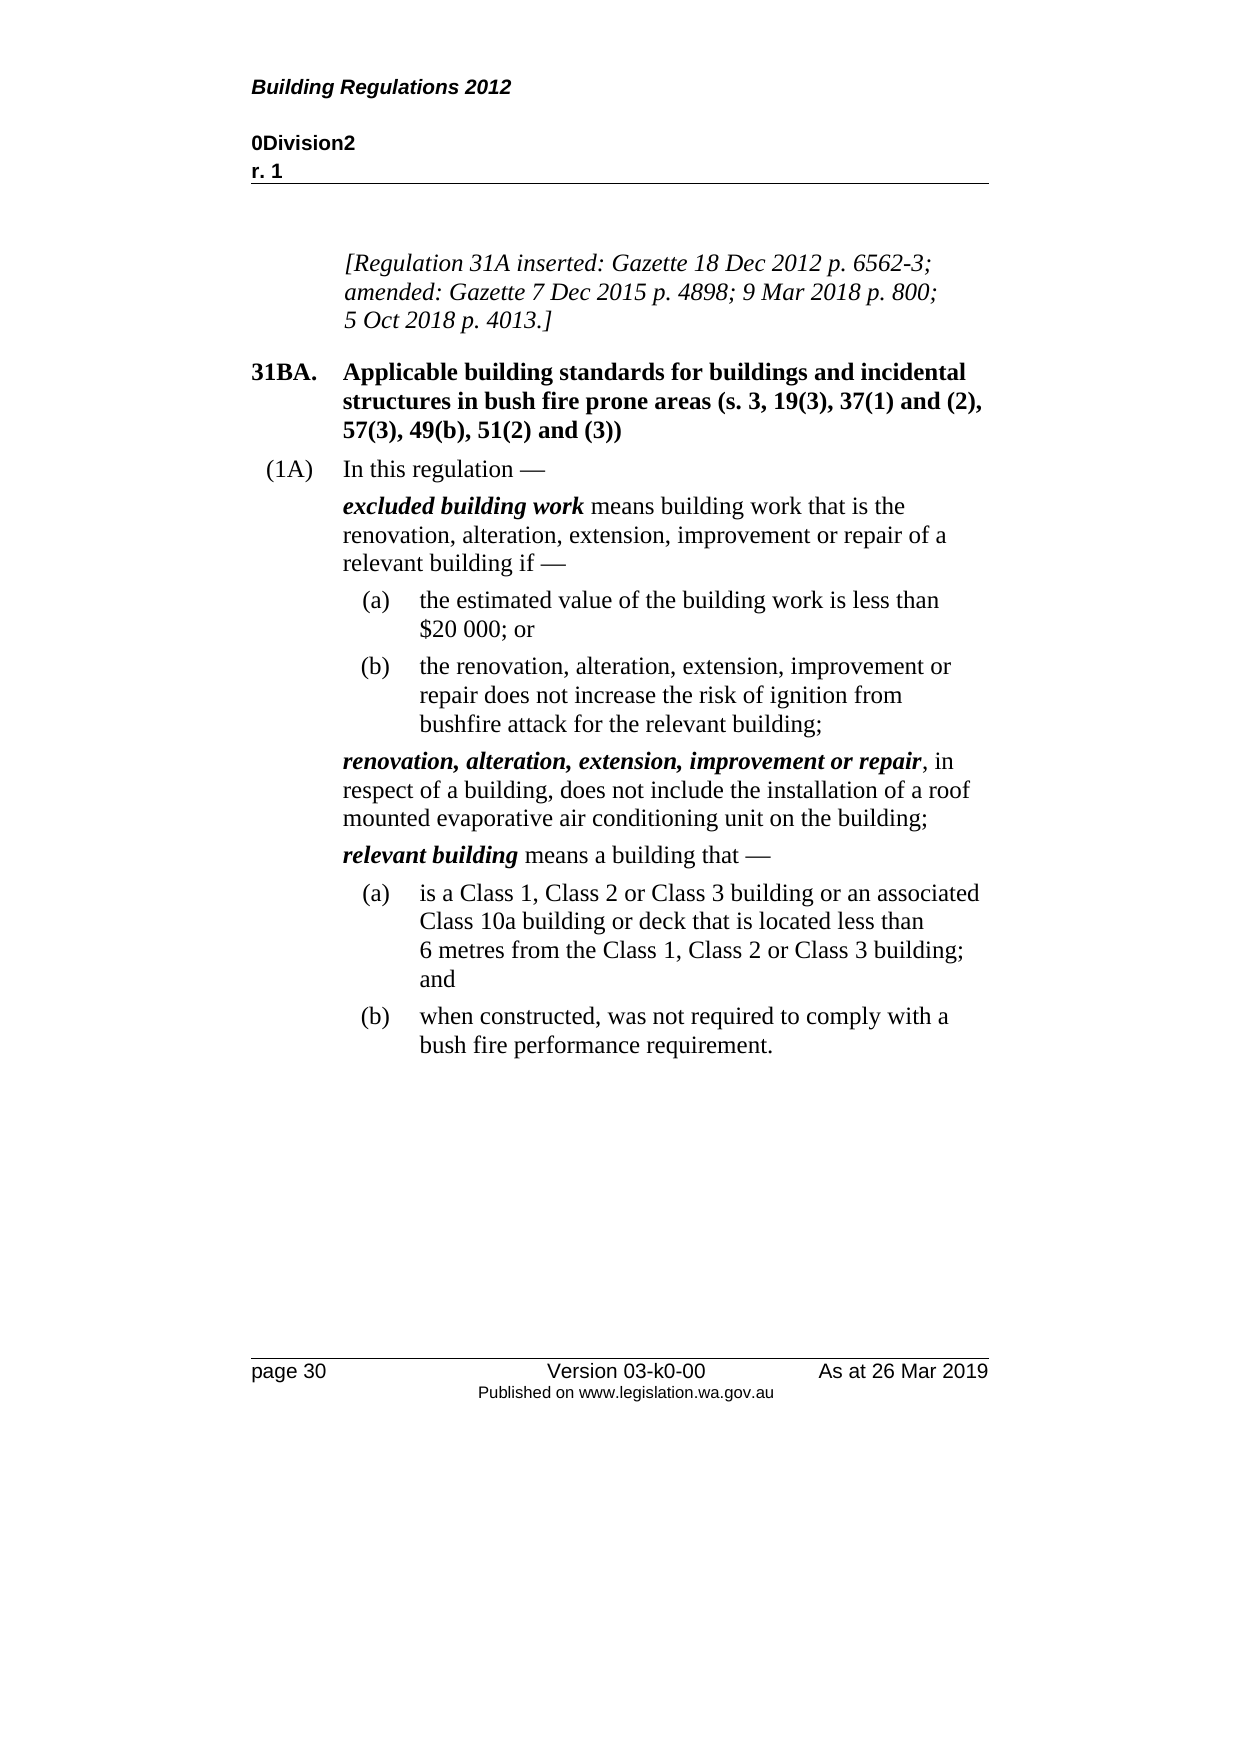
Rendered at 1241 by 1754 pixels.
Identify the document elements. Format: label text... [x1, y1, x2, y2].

text (b) the renovation, alteration, extension, improvement or repair does not increase the risk of ignition from bushfire attack for the relevant building; [251, 651, 989, 738]
text renovation, alteration, extension, improvement or repair, in respect of a building, does not include the installation of a roof mounted evaporative air conditioning unit on the building; [251, 746, 989, 832]
text excluded building work means building work that is the renovation, alteration, extension, improvement or repair of a relevant building if — [251, 491, 989, 577]
text (b) when constructed, was not required to comply with a bush fire performance requirement. [251, 1001, 989, 1058]
text relevant building means a building that — [251, 841, 989, 869]
text [Regulation 31A inserted: Gazette 18 Dec 2012 p. 6562-3; amended: Gazette 7 Dec 2015 p. 4898; 9 Mar 2018 p. 800; 5 Oct 2018 p. 4013.] [251, 248, 989, 334]
subtitle 31BA. Applicable building standards for buildings and incidental structures in bush fire prone areas (s. 3, 19(3), 37(1) and (2), 57(3), 49(b), 51(2) and (3)) [251, 357, 989, 443]
text (a) the estimated value of the building work is less than $20 000; or [251, 586, 989, 643]
text (1A) In this regulation — [251, 454, 989, 483]
text (a) is a Class 1, Class 2 or Class 3 building or an associated Class 10a building or deck that is located less than 6 metres from the Class 1, Class 2 or Class 3 building; and [251, 878, 989, 993]
